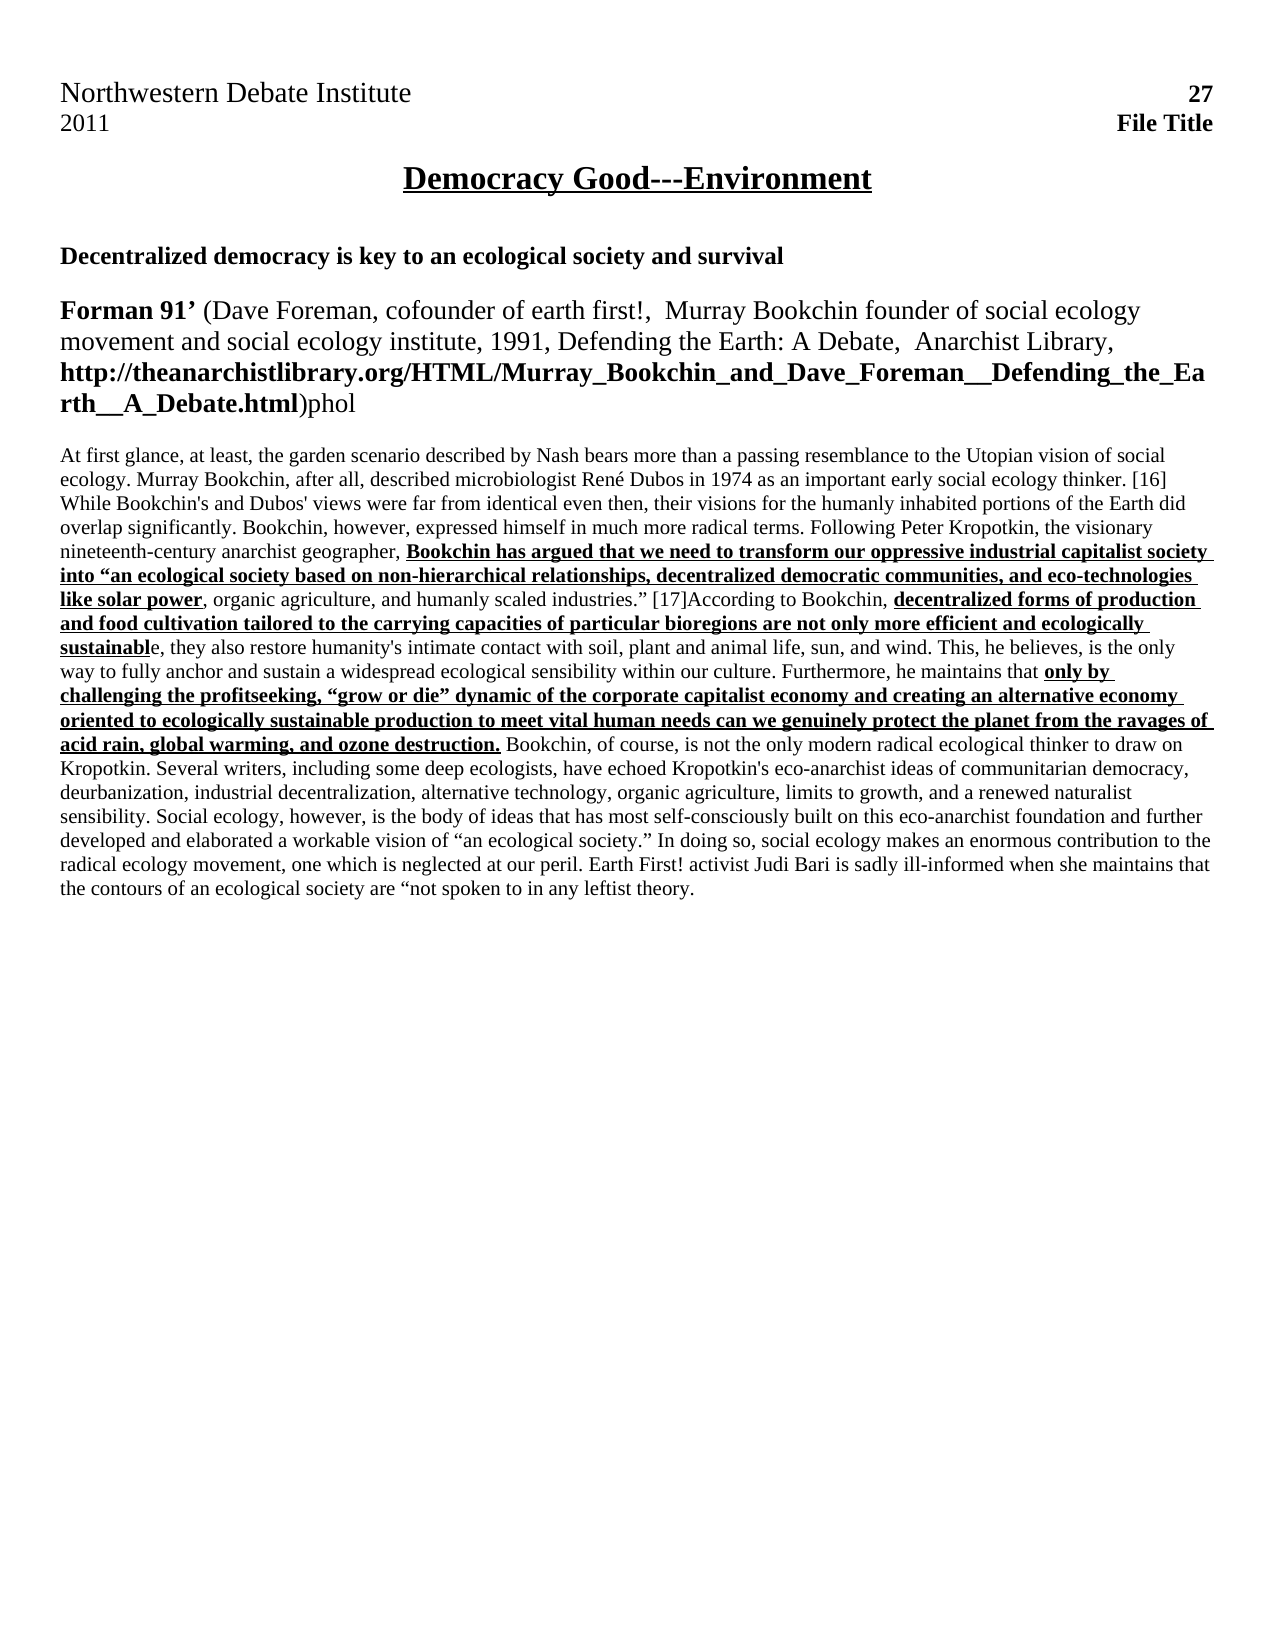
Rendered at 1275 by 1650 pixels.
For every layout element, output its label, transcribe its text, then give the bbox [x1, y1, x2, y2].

text Forman 91’ (Dave Foreman, cofounder of earth first!, Murray Bookchin founder of social ecology movement and social ecology institute, 1991, Defending the Earth: A Debate, Anarchist Library, http://theanarchistlibrary.org/HTML/Murray_Bookchin_and_Dave_Foreman__Defending_the_Earth__A_Debate.html)phol [60, 294, 1215, 419]
subtitle Decentralized democracy is key to an ecological society and survival [60, 241, 1215, 270]
text At first glance, at least, the garden scenario described by Nash bears more than a passing resemblance to the Utopian vision of social ecology. Murray Bookchin, after all, described microbiologist René Dubos in 1974 as an important early social ecology thinker. [16] While Bookchin's and Dubos' views were far from identical even then, their visions for the humanly inhabited portions of the Earth did overlap significantly. Bookchin, however, expressed himself in much more radical terms. Following Peter Kropotkin, the visionary nineteenth-century anarchist geographer, Bookchin has argued that we need to transform our oppressive industrial capitalist society into “an ecological society based on non-hierarchical relationships, decentralized democratic communities, and eco-technologies like solar power, organic agriculture, and humanly scaled industries.” [17]According to Bookchin, decentralized forms of production and food cultivation tailored to the carrying capacities of particular bioregions are not only more efficient and ecologically sustainable, they also restore humanity's intimate contact with soil, plant and animal life, sun, and wind. This, he believes, is the only way to fully anchor and sustain a widespread ecological sensibility within our culture. Furthermore, he maintains that only by challenging the profitseeking, “grow or die” dynamic of the corporate capitalist economy and creating an alternative economy oriented to ecologically sustainable production to meet vital human needs can we genuinely protect the planet from the ravages of acid rain, global warming, and ozone destruction. Bookchin, of course, is not the only modern radical ecological thinker to draw on Kropotkin. Several writers, including some deep ecologists, have echoed Kropotkin's eco-anarchist ideas of communitarian democracy, deurbanization, industrial decentralization, alternative technology, organic agriculture, limits to growth, and a renewed naturalist sensibility. Social ecology, however, is the body of ideas that has most self-consciously built on this eco-anarchist foundation and further developed and elaborated a workable vision of “an ecological society.” In doing so, social ecology makes an enormous contribution to the radical ecology movement, one which is neglected at our peril. Earth First! activist Judi Bari is sadly ill-informed when she maintains that the contours of an ecological society are “not spoken to in any leftist theory. [60, 443, 1215, 900]
subtitle Democracy Good---Environment [60, 158, 1215, 196]
